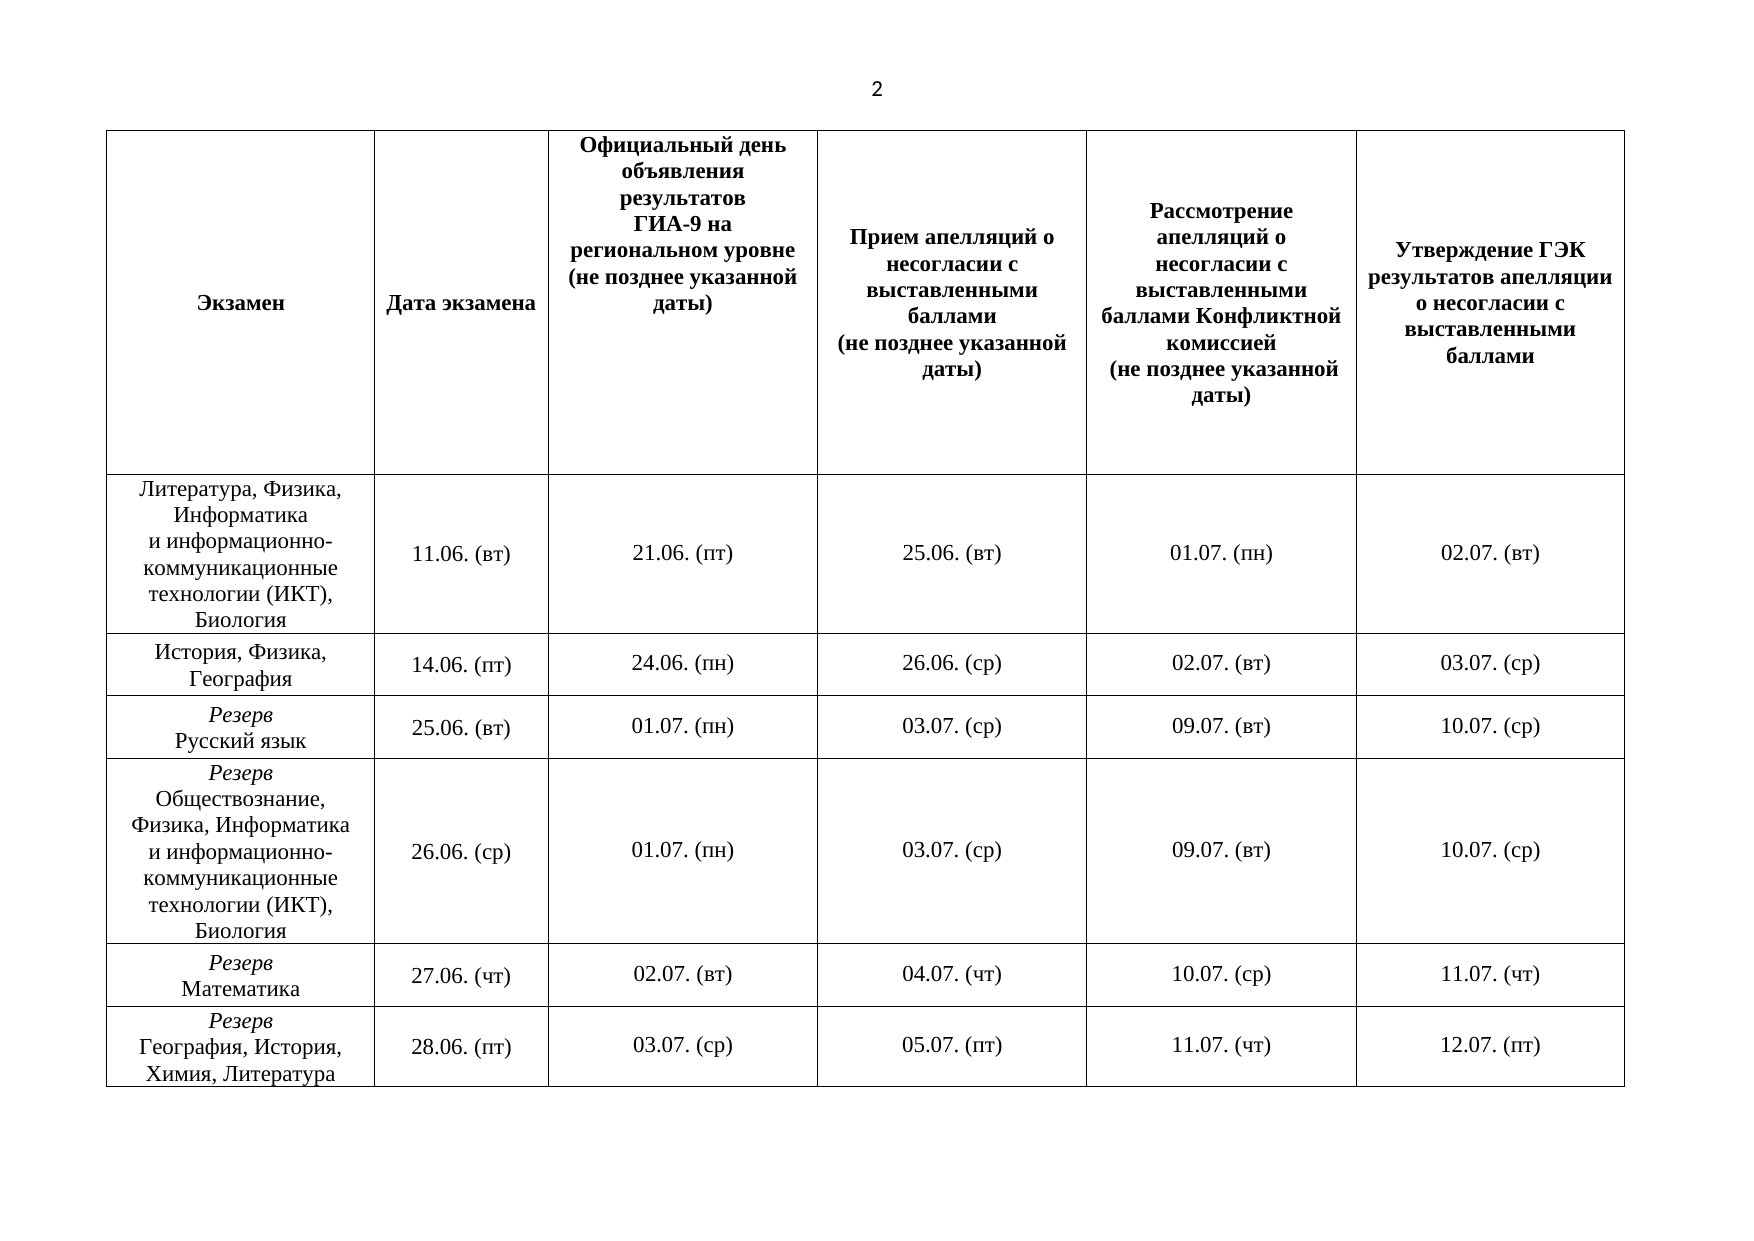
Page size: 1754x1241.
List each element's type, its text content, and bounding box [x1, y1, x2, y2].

table_cell 25.06. (вт) [818, 475, 1086, 633]
table_cell 10.07. (ср) [1357, 759, 1624, 943]
table_cell 02.07. (вт) [1357, 475, 1624, 633]
table_cell 11.06. (вт) [375, 475, 548, 633]
table_cell 10.07. (ср) [1087, 944, 1356, 1006]
table_cell 03.07. (ср) [549, 1007, 817, 1086]
table_cell 28.06. (пт) [375, 1007, 548, 1086]
table_cell Резерв Русский язык [107, 696, 374, 758]
table_cell 01.07. (пн) [549, 696, 817, 758]
table_cell 03.07. (ср) [1357, 634, 1624, 695]
table_cell 27.06. (чт) [375, 944, 548, 1006]
table_header Официальный день объявления результатов ГИА-9 на региональном уровне (не позднее указанной даты) [549, 131, 817, 474]
table_cell 03.07. (ср) [818, 759, 1086, 943]
table_cell Литература, Физика, Информатика и информационно-коммуникационные технологии (ИКТ), Биология [107, 475, 374, 633]
table_cell 25.06. (вт) [375, 696, 548, 758]
table_cell 26.06. (ср) [375, 759, 548, 943]
table_cell 26.06. (ср) [818, 634, 1086, 695]
table_cell 12.07. (пт) [1357, 1007, 1624, 1086]
table_cell 01.07. (пн) [549, 759, 817, 943]
table_cell 09.07. (вт) [1087, 696, 1356, 758]
table_cell Резерв Обществознание, Физика, Информатика и информационно-коммуникационные технологии (ИКТ), Биология [107, 759, 374, 943]
table_cell 02.07. (вт) [1087, 634, 1356, 695]
table_cell 02.07. (вт) [549, 944, 817, 1006]
table_cell 03.07. (ср) [818, 696, 1086, 758]
table_header Дата экзамена [375, 131, 548, 474]
table_cell 21.06. (пт) [549, 475, 817, 633]
table_cell Резерв География, История, Химия, Литература [107, 1007, 374, 1086]
table_header Утверждение ГЭК результатов апелляции о несогласии с выставленными баллами [1357, 131, 1624, 474]
table_cell 10.07. (ср) [1357, 696, 1624, 758]
table_cell 09.07. (вт) [1087, 759, 1356, 943]
table_cell 01.07. (пн) [1087, 475, 1356, 633]
table_header Рассмотрение апелляций о несогласии с выставленными баллами Конфликтной комиссией (не позднее указанной даты) [1087, 131, 1356, 474]
table_cell 14.06. (пт) [375, 634, 548, 695]
table_cell 05.07. (пт) [818, 1007, 1086, 1086]
table_header Экзамен [107, 131, 374, 474]
table_cell История, Физика, География [107, 634, 374, 695]
table_cell 24.06. (пн) [549, 634, 817, 695]
table_cell 04.07. (чт) [818, 944, 1086, 1006]
table_cell 11.07. (чт) [1357, 944, 1624, 1006]
table_header Прием апелляций о несогласии с выставленными баллами (не позднее указанной даты) [818, 131, 1086, 474]
table_cell 11.07. (чт) [1087, 1007, 1356, 1086]
table_cell Резерв Математика [107, 944, 374, 1006]
